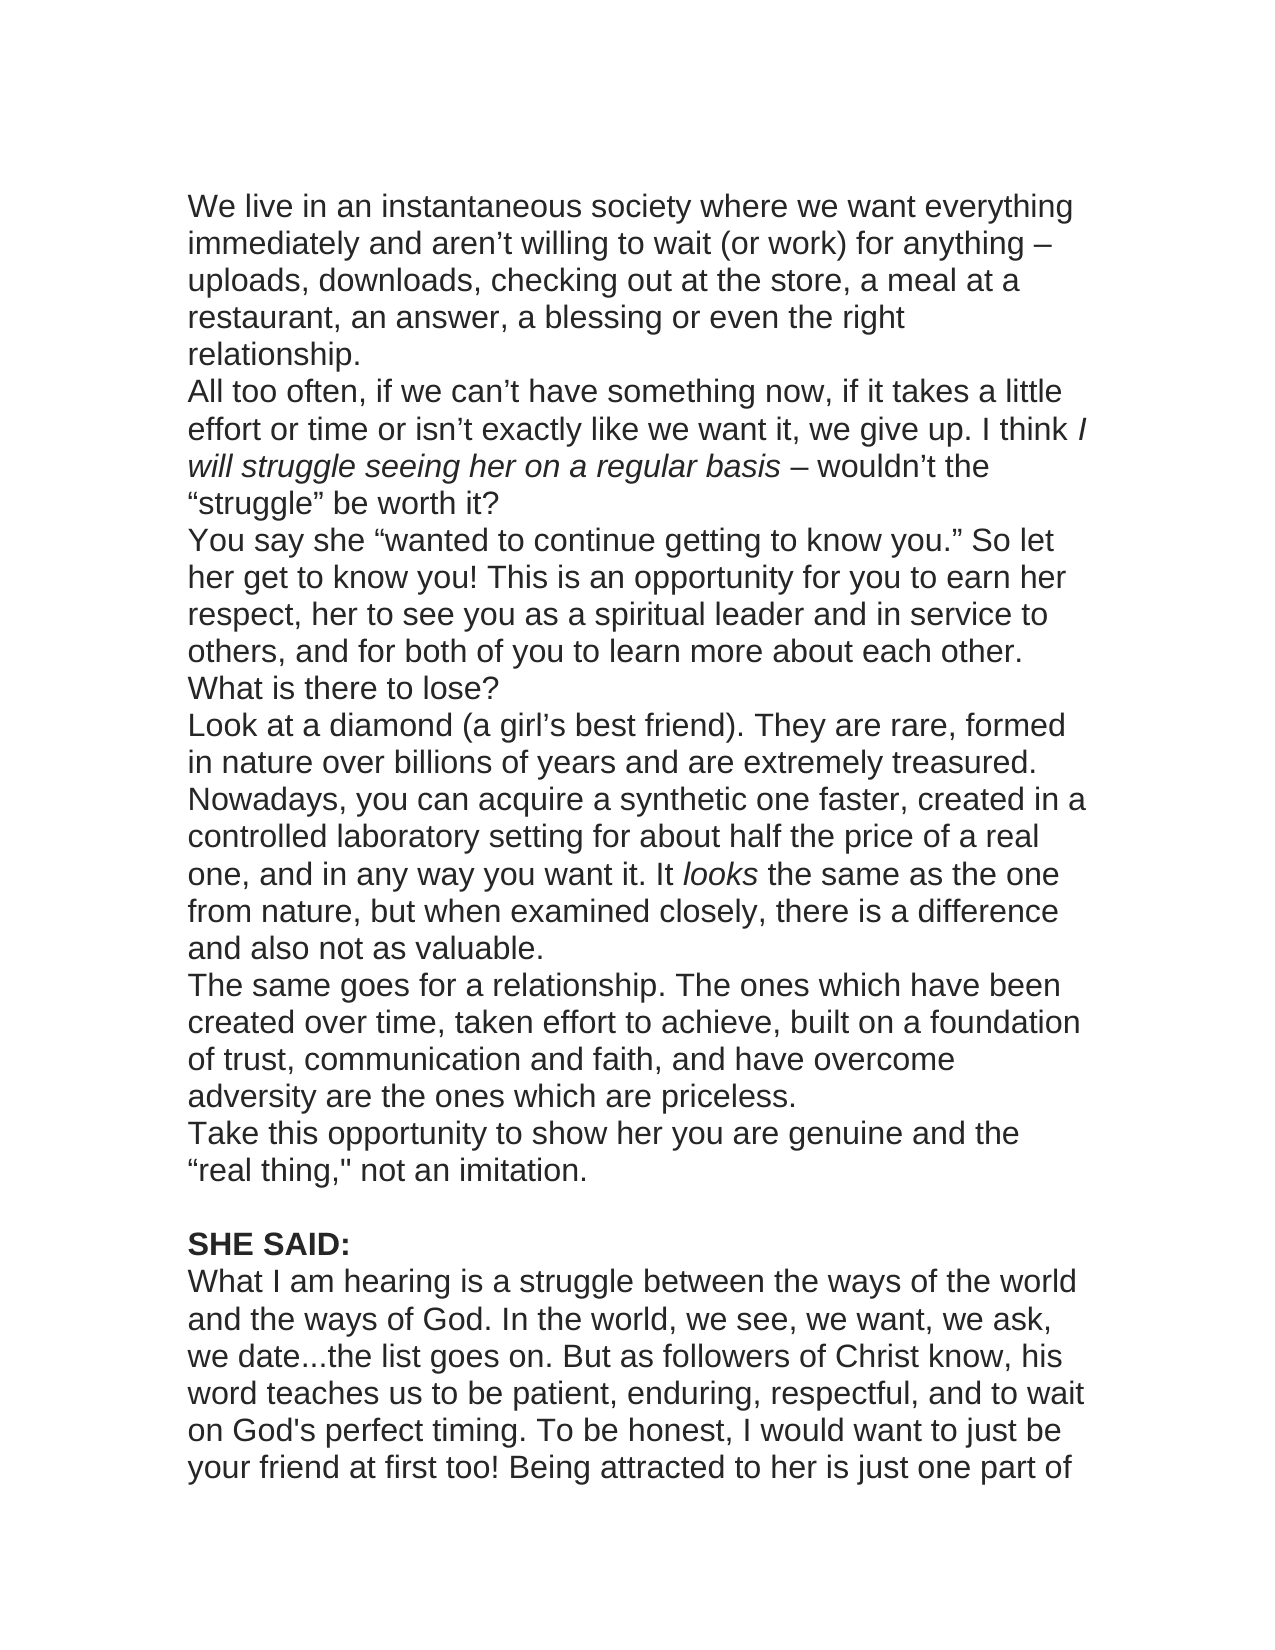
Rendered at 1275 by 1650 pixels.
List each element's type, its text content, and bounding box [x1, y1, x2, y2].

text Take this opportunity to show her you are genuine and the “real thing," not an imitation. [187, 1114, 1087, 1188]
text You say she “wanted to continue getting to know you.” So let her get to know you! This is an opportunity for you to earn her respect, her to see you as a spiritual leader and in service to others, and for both of you to learn more about each other. What is there to lose? [187, 521, 1087, 706]
text All too often, if we can’t have something now, if it takes a little effort or time or isn’t exactly like we want it, we give up. I think I will struggle seeing her on a regular basis – wouldn’t the “struggle” be worth it? [187, 372, 1087, 521]
text The same goes for a relationship. The ones which have been created over time, taken effort to achieve, built on a foundation of trust, communication and faith, and have overcome adversity are the ones which are priceless. [187, 966, 1087, 1114]
text Nowadays, you can acquire a synthetic one faster, created in a controlled laboratory setting for about half the price of a real one, and in any way you want it. It looks the same as the one from nature, but when examined closely, there is a difference and also not as valuable. [187, 780, 1087, 966]
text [187, 1262, 1087, 1485]
text SHE SAID: [187, 1225, 1087, 1262]
text Look at a diamond (a girl’s best friend). They are rare, formed in nature over billions of years and are extremely treasured. [187, 706, 1087, 780]
text We live in an instantaneous society where we want everything immediately and aren’t willing to wait (or work) for anything – uploads, downloads, checking out at the store, a meal at a restaurant, an answer, a blessing or even the right relationship. [187, 187, 1087, 372]
